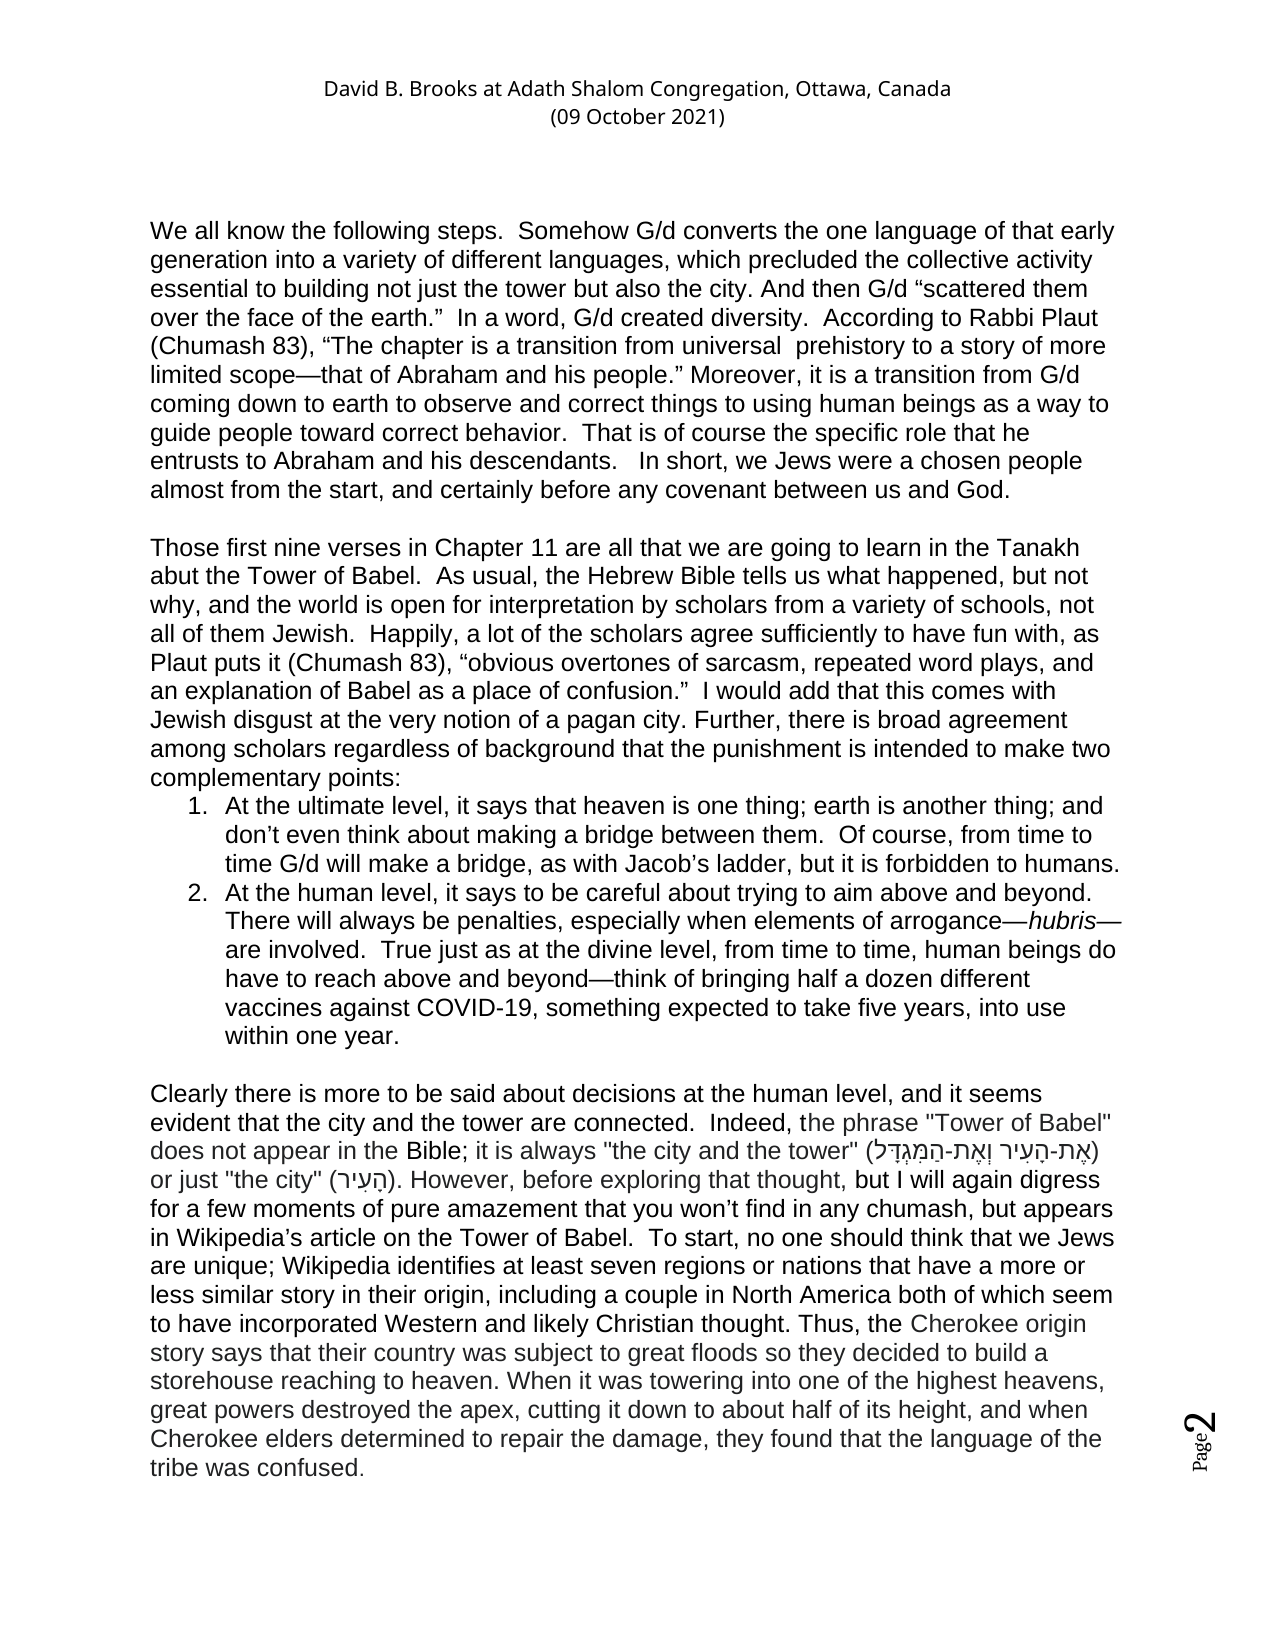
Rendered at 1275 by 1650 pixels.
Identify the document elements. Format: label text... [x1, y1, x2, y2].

text We all know the following steps. Somehow G/d converts the one language of that early generation into a variety of different languages, which precluded the collective activity essential to building not just the tower but also the city. And then G/d “scattered them over the face of the earth.” In a word, G/d created diversity. According to Rabbi Plaut (Chumash 83), “The chapter is a transition from universal prehistory to a story of more limited scope—that of Abraham and his people.” Moreover, it is a transition from G/d coming down to earth to observe and correct things to using human beings as a way to guide people toward correct behavior. That is of course the specific role that he entrusts to Abraham and his descendants. In short, we Jews were a chosen people almost from the start, and certainly before any covenant between us and God. [150, 216, 1125, 504]
text Clearly there is more to be said about decisions at the human level, and it seems evident that the city and the tower are connected. Indeed, the phrase "Tower of Babel" does not appear in the Bible; it is always "the city and the tower" (אֶת-הָעִיר וְאֶת-הַמִּגְדָּל‎) or just "the city" (הָעִיר‎). However, before exploring that thought, but I will again digress for a few moments of pure amazement that you won’t find in any chumash, but appears in Wikipedia’s article on the Tower of Babel. To start, no one should think that we Jews are unique; Wikipedia identifies at least seven regions or nations that have a more or less similar story in their origin, including a couple in North America both of which seem to have incorporated Western and likely Christian thought. Thus, the Cherokee origin story says that their country was subject to great floods so they decided to build a storehouse reaching to heaven. When it was towering into one of the highest heavens, great powers destroyed the apex, cutting it down to about half of its height, and when Cherokee elders determined to repair the damage, they found that the language of the tribe was confused. [150, 1079, 1125, 1481]
list At the human level, it says to be careful about trying to aim above and beyond. There will always be penalties, especially when elements of arrogance—hubris—are involved. True just as at the divine level, from time to time, human beings do have to reach above and beyond—think of bringing half a dozen different vaccines against COVID-19, something expected to take five years, into use within one year. [187, 878, 1125, 1050]
text Those first nine verses in Chapter 11 are all that we are going to learn in the Tanakh abut the Tower of Babel. As usual, the Hebrew Bible tells us what happened, but not why, and the world is open for interpretation by scholars from a variety of schools, not all of them Jewish. Happily, a lot of the scholars agree sufficiently to have fun with, as Plaut puts it (Chumash 83), “obvious overtones of sarcasm, repeated word plays, and an explanation of Babel as a place of confusion.” I would add that this comes with Jewish disgust at the very notion of a pagan city. Further, there is broad agreement among scholars regardless of background that the punishment is intended to make two complementary points: [150, 533, 1125, 791]
list At the ultimate level, it says that heaven is one thing; earth is another thing; and don’t even think about making a bridge between them. Of course, from time to time G/d will make a bridge, as with Jacob’s ladder, but it is forbidden to humans. [187, 791, 1125, 878]
